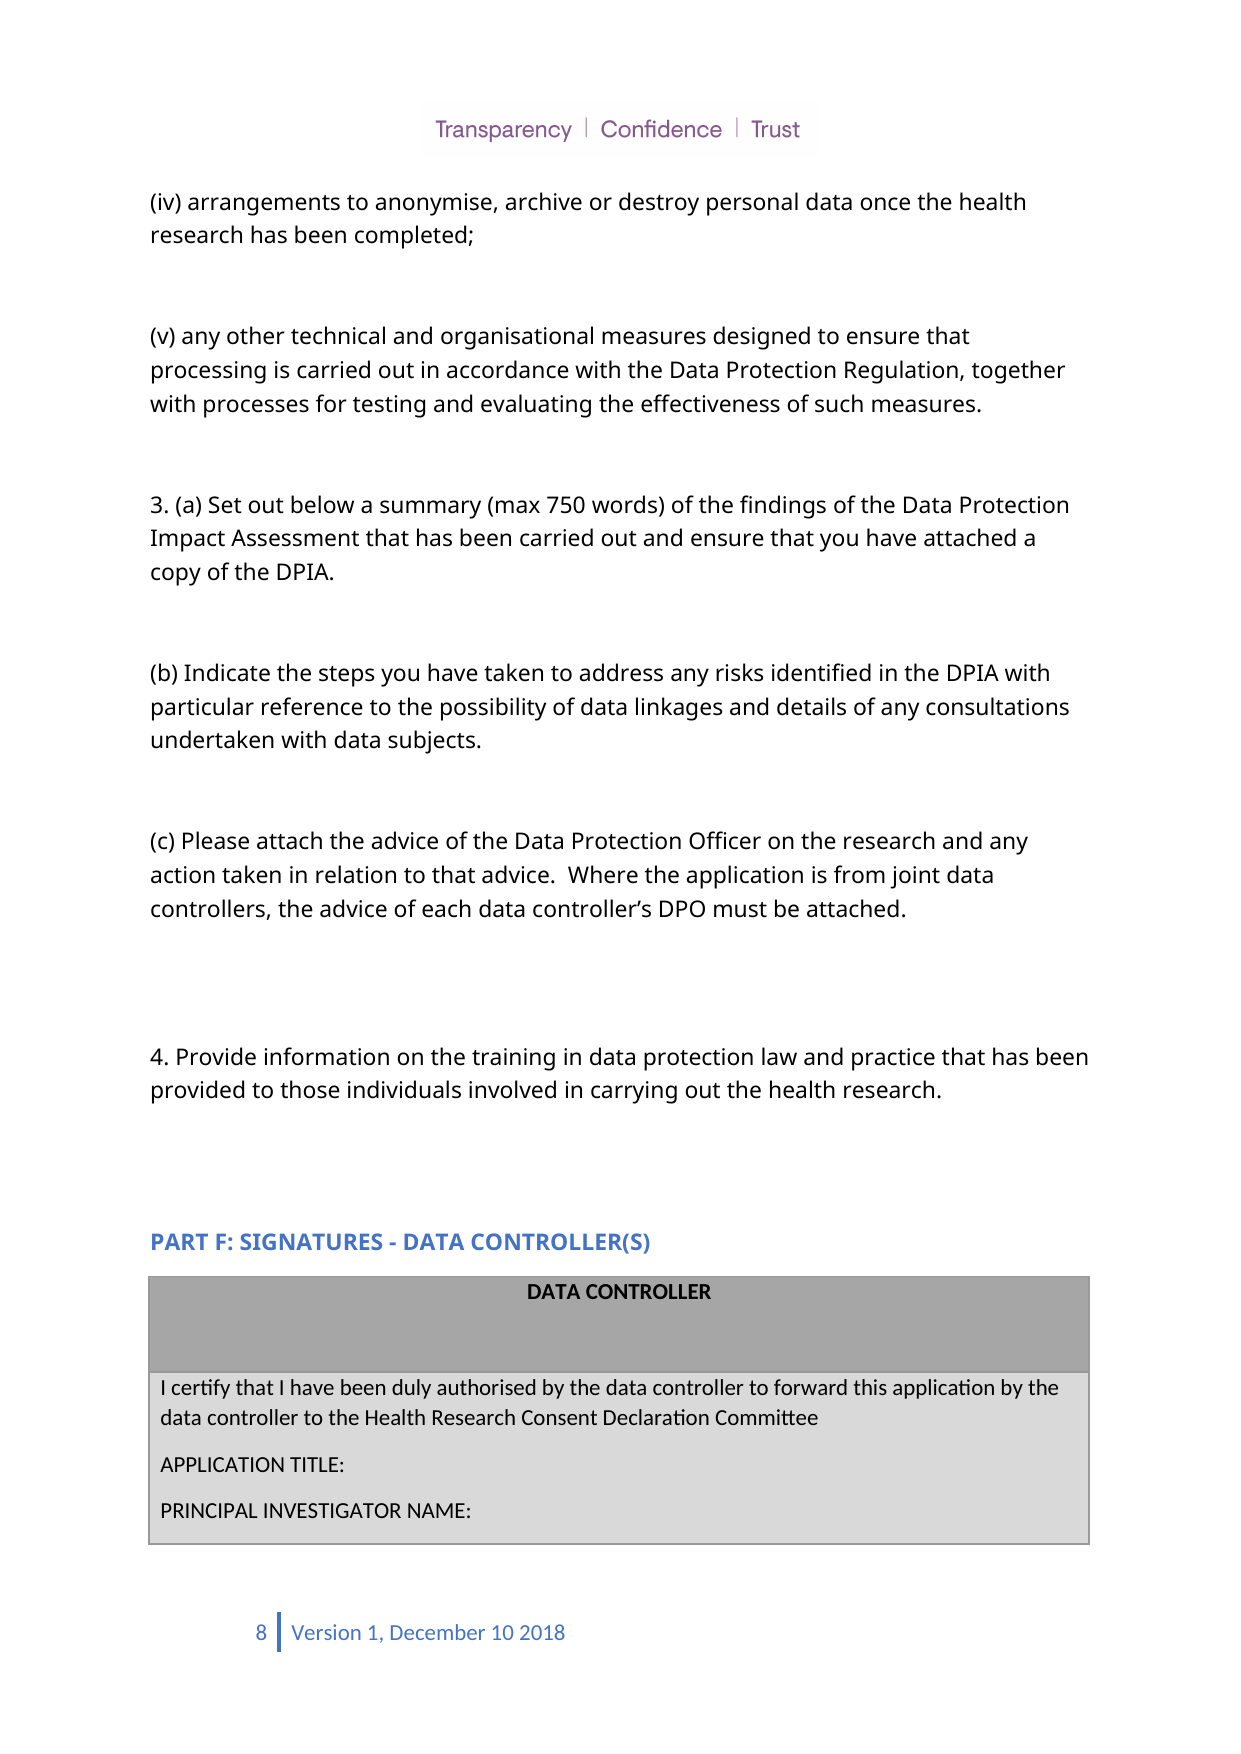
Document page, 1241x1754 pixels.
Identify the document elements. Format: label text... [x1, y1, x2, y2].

text 4. Provide information on the training in data protection law and practice that has been provided to those individuals involved in carrying out the health research. [150, 1040, 1090, 1105]
text (b) Indicate the steps you have taken to address any risks identified in the DPIA with particular reference to the possibility of data linkages and details of any consultations undertaken with data subjects. [150, 657, 1090, 756]
text (c) Please attach the advice of the Data Protection Officer on the research and any action taken in relation to that advice. Where the application is from joint data controllers, the advice of each data controller’s DPO must be attached. [150, 825, 1090, 924]
text 3. (a) Set out below a summary (max 750 words) of the findings of the Data Protection Impact Assessment that has been carried out and ensure that you have attached a copy of the DPIA. [150, 488, 1090, 587]
text (v) any other technical and organisational measures designed to ensure that processing is carried out in accordance with the Data Protection Regulation, together with processes for testing and evaluating the effectiveness of such measures. [150, 320, 1090, 419]
text PART F: SIGNATURES - DATA CONTROLLER(S) [150, 1225, 1090, 1257]
text (iv) arrangements to anonymise, archive or destroy personal data once the health research has been completed; [150, 186, 1090, 251]
picture [421, 101, 819, 158]
table_header DATA CONTROLLER [150, 1277, 1088, 1371]
table_cell I certify that I have been duly authorised by the data controller to forward this application by the data controller to the Health Research Consent Declaration Committee APPLICATION TITLE: PRINCIPAL INVESTIGATOR NAME: [150, 1373, 1088, 1543]
